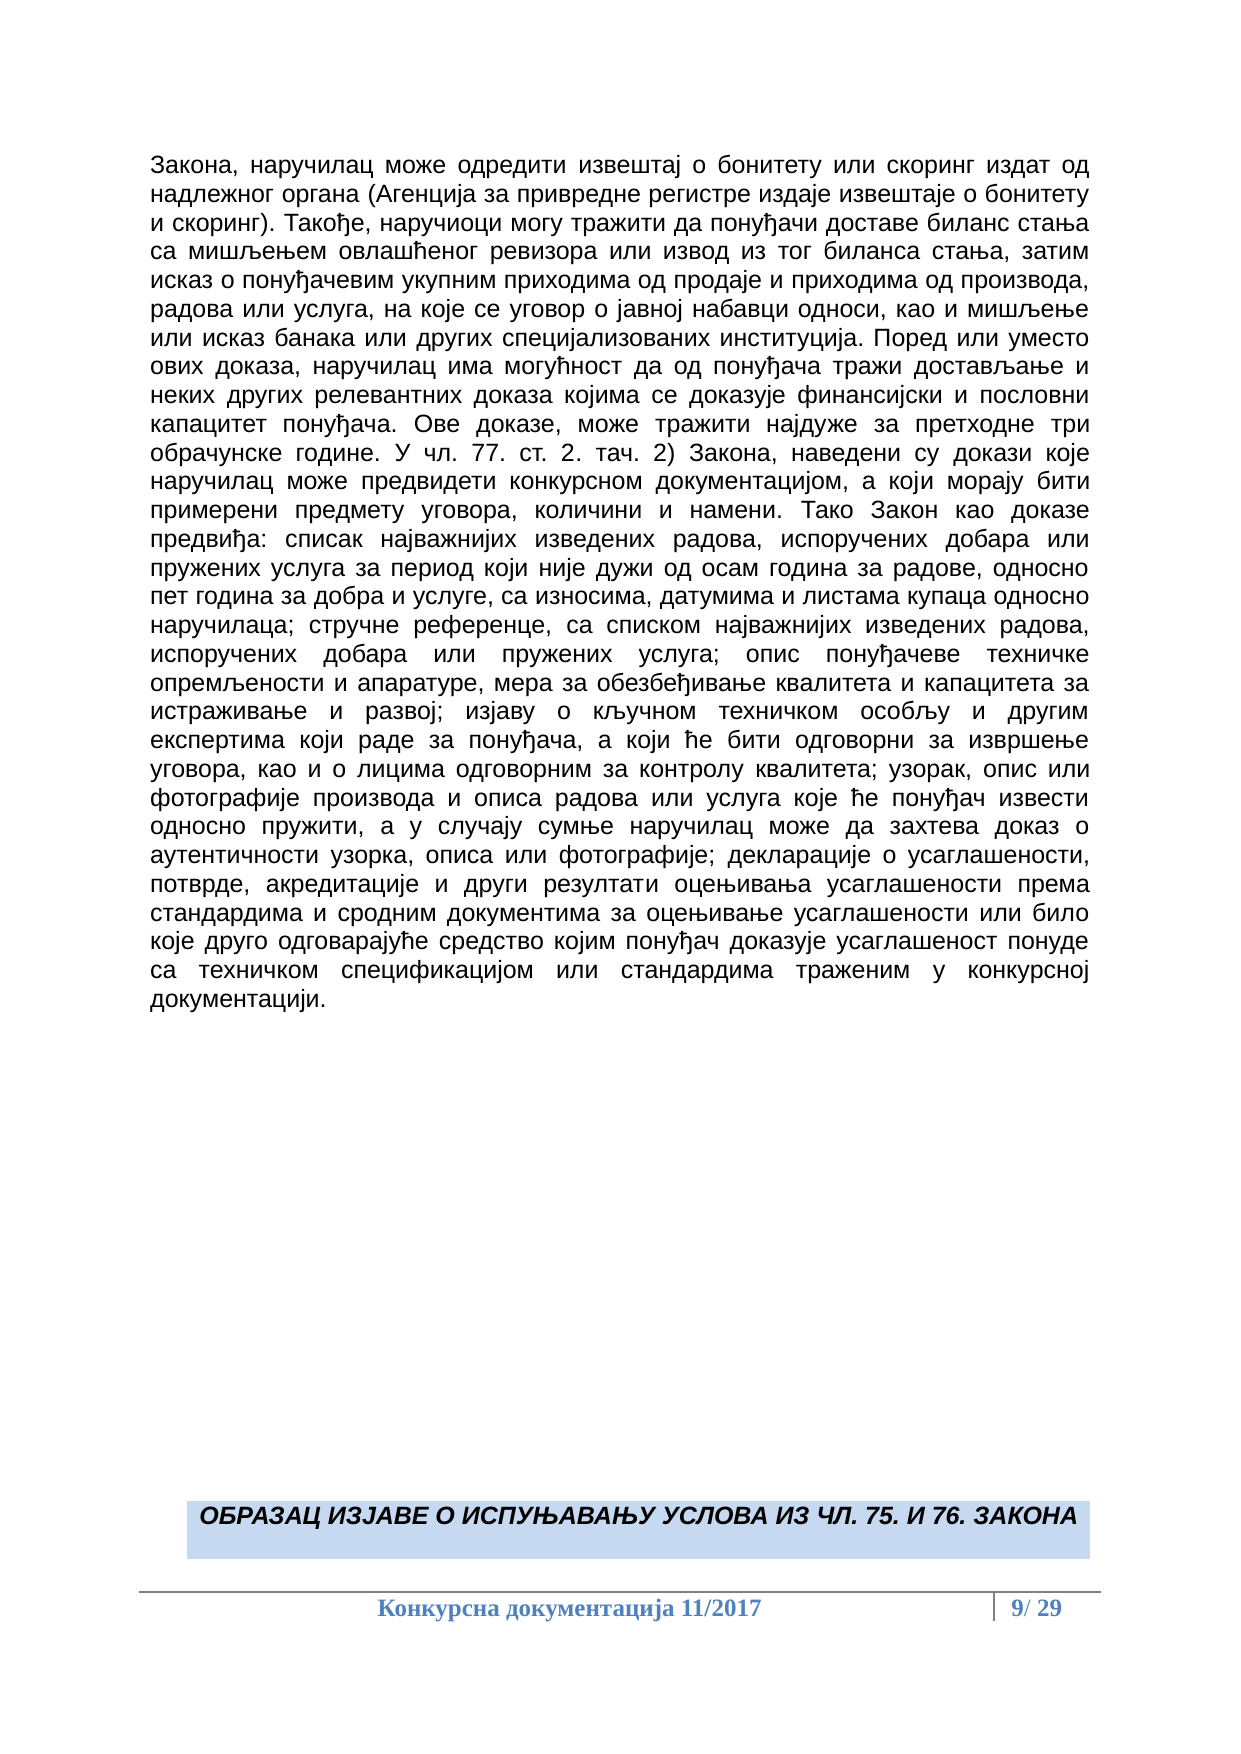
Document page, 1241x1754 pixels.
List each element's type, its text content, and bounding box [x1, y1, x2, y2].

list ОБРАЗАЦ ИЗЈАВЕ О ИСПУЊАВАЊУ УСЛОВА ИЗ ЧЛ. 75. И 76. ЗАКОНА [187, 1501, 1090, 1530]
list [150, 150, 1090, 1012]
